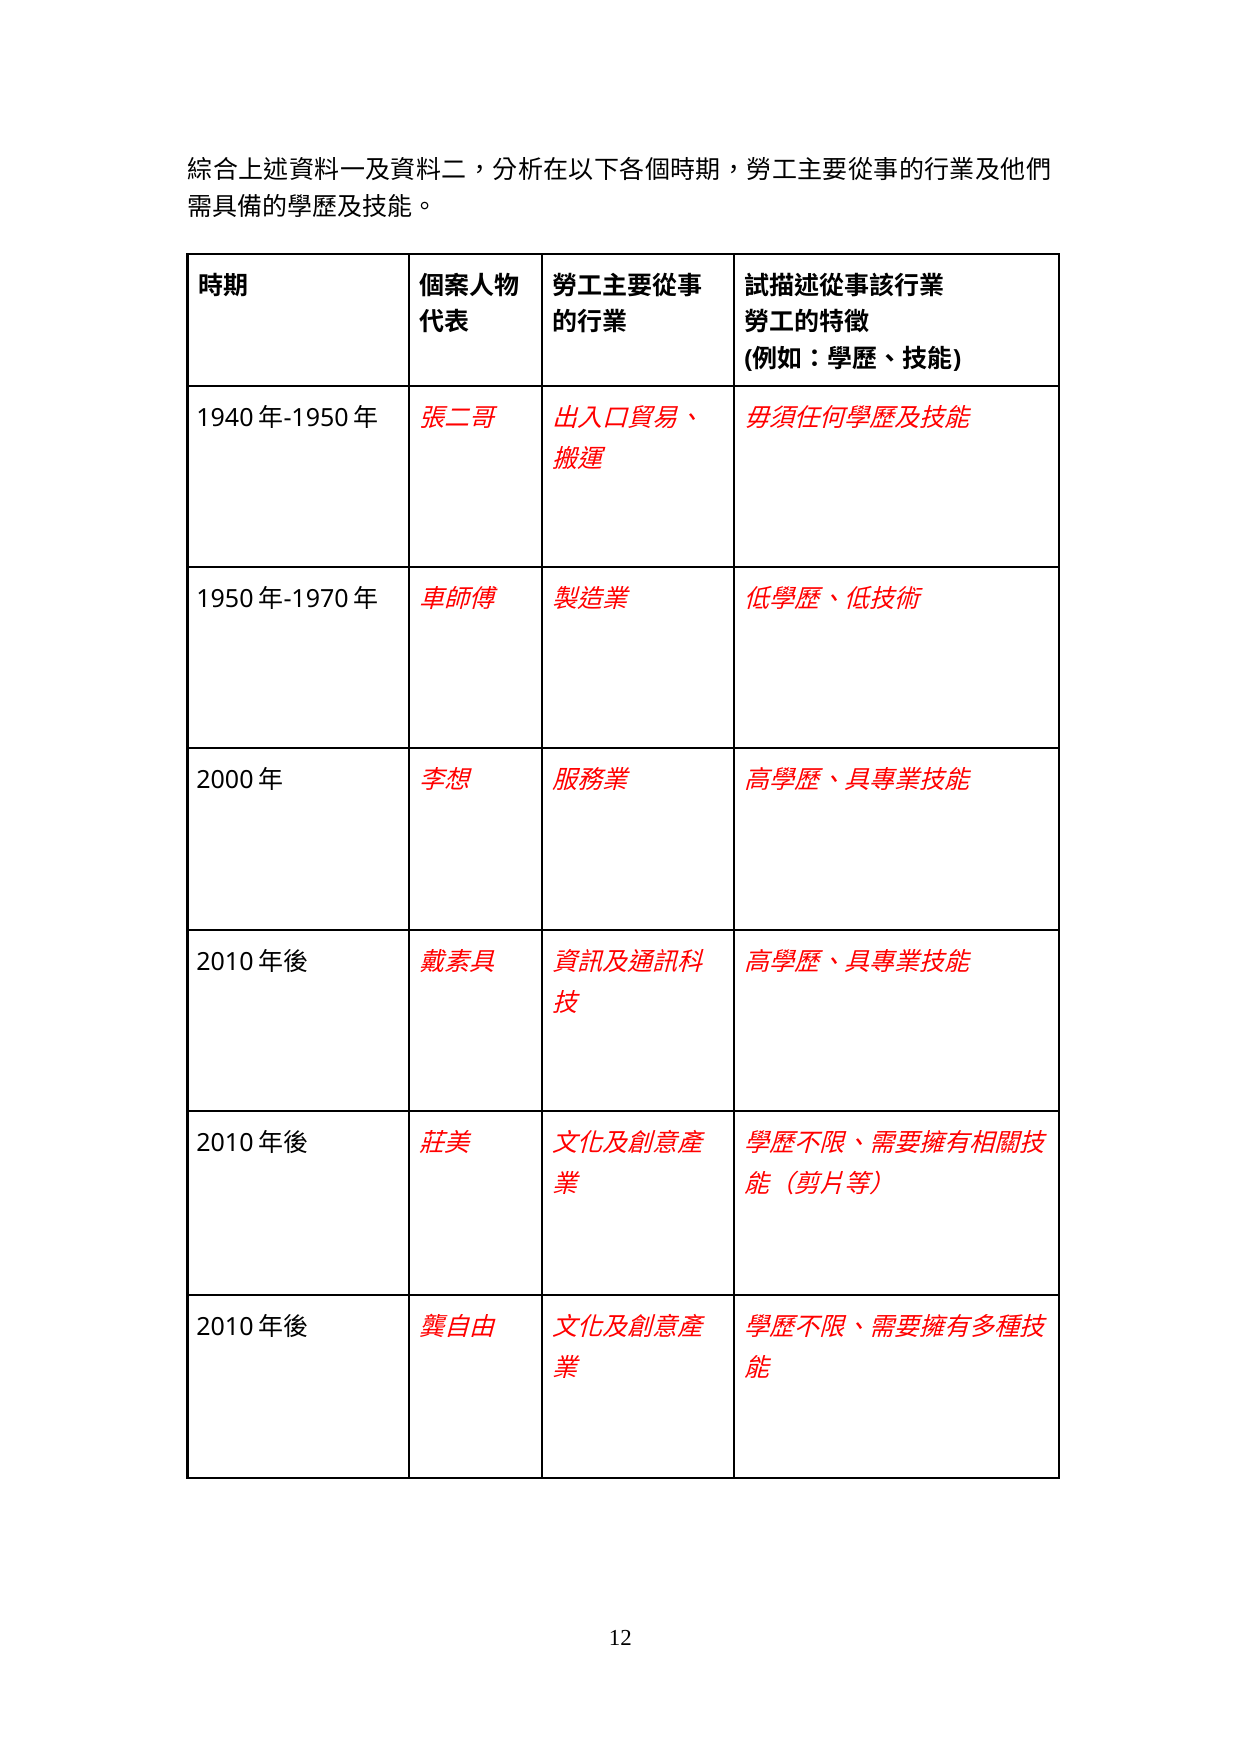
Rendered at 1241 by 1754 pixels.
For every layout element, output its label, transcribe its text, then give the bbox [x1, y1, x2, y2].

table_cell 高學歷、具專業技能 [735, 749, 1058, 928]
table_cell 學歷不限、需要擁有相關技能（剪片等） [735, 1112, 1058, 1293]
table_cell 出入口貿易、搬運 [543, 387, 733, 566]
table_cell 服務業 [543, 749, 733, 928]
table_cell 1950年-1970年 [189, 568, 408, 747]
table_cell 文化及創意產業 [543, 1296, 733, 1477]
table_cell 2010年後 [189, 1112, 408, 1293]
table_cell 低學歷、低技術 [735, 568, 1058, 747]
table_cell 戴素具 [410, 931, 541, 1110]
table_cell 龔自由 [410, 1296, 541, 1477]
table_cell 2010年後 [189, 1296, 408, 1477]
table_cell 製造業 [543, 568, 733, 747]
table_header 個案人物代表 [410, 255, 541, 385]
table_header 試描述從事該行業 勞工的特徵 (例如：學歷、技能) [735, 255, 1058, 385]
table_cell 李想 [410, 749, 541, 928]
table_cell 車師傅 [410, 568, 541, 747]
text 綜合上述資料一及資料二，分析在以下各個時期，勞工主要從事的行業及他們需具備的學歷及技能。 [187, 150, 1053, 222]
table_cell 1940年-1950年 [189, 387, 408, 566]
table_cell 資訊及通訊科技 [543, 931, 733, 1110]
table_header 勞工主要從事的行業 [543, 255, 733, 385]
table_cell 莊美 [410, 1112, 541, 1293]
table_cell 毋須任何學歷及技能 [735, 387, 1058, 566]
table_cell 張二哥 [410, 387, 541, 566]
table_cell 2000年 [189, 749, 408, 928]
table_cell 學歷不限、需要擁有多種技能 [735, 1296, 1058, 1477]
table_header 時期 [189, 255, 408, 385]
table_cell 高學歷、具專業技能 [735, 931, 1058, 1110]
table_cell 文化及創意產業 [543, 1112, 733, 1293]
table_cell 2010年後 [189, 931, 408, 1110]
